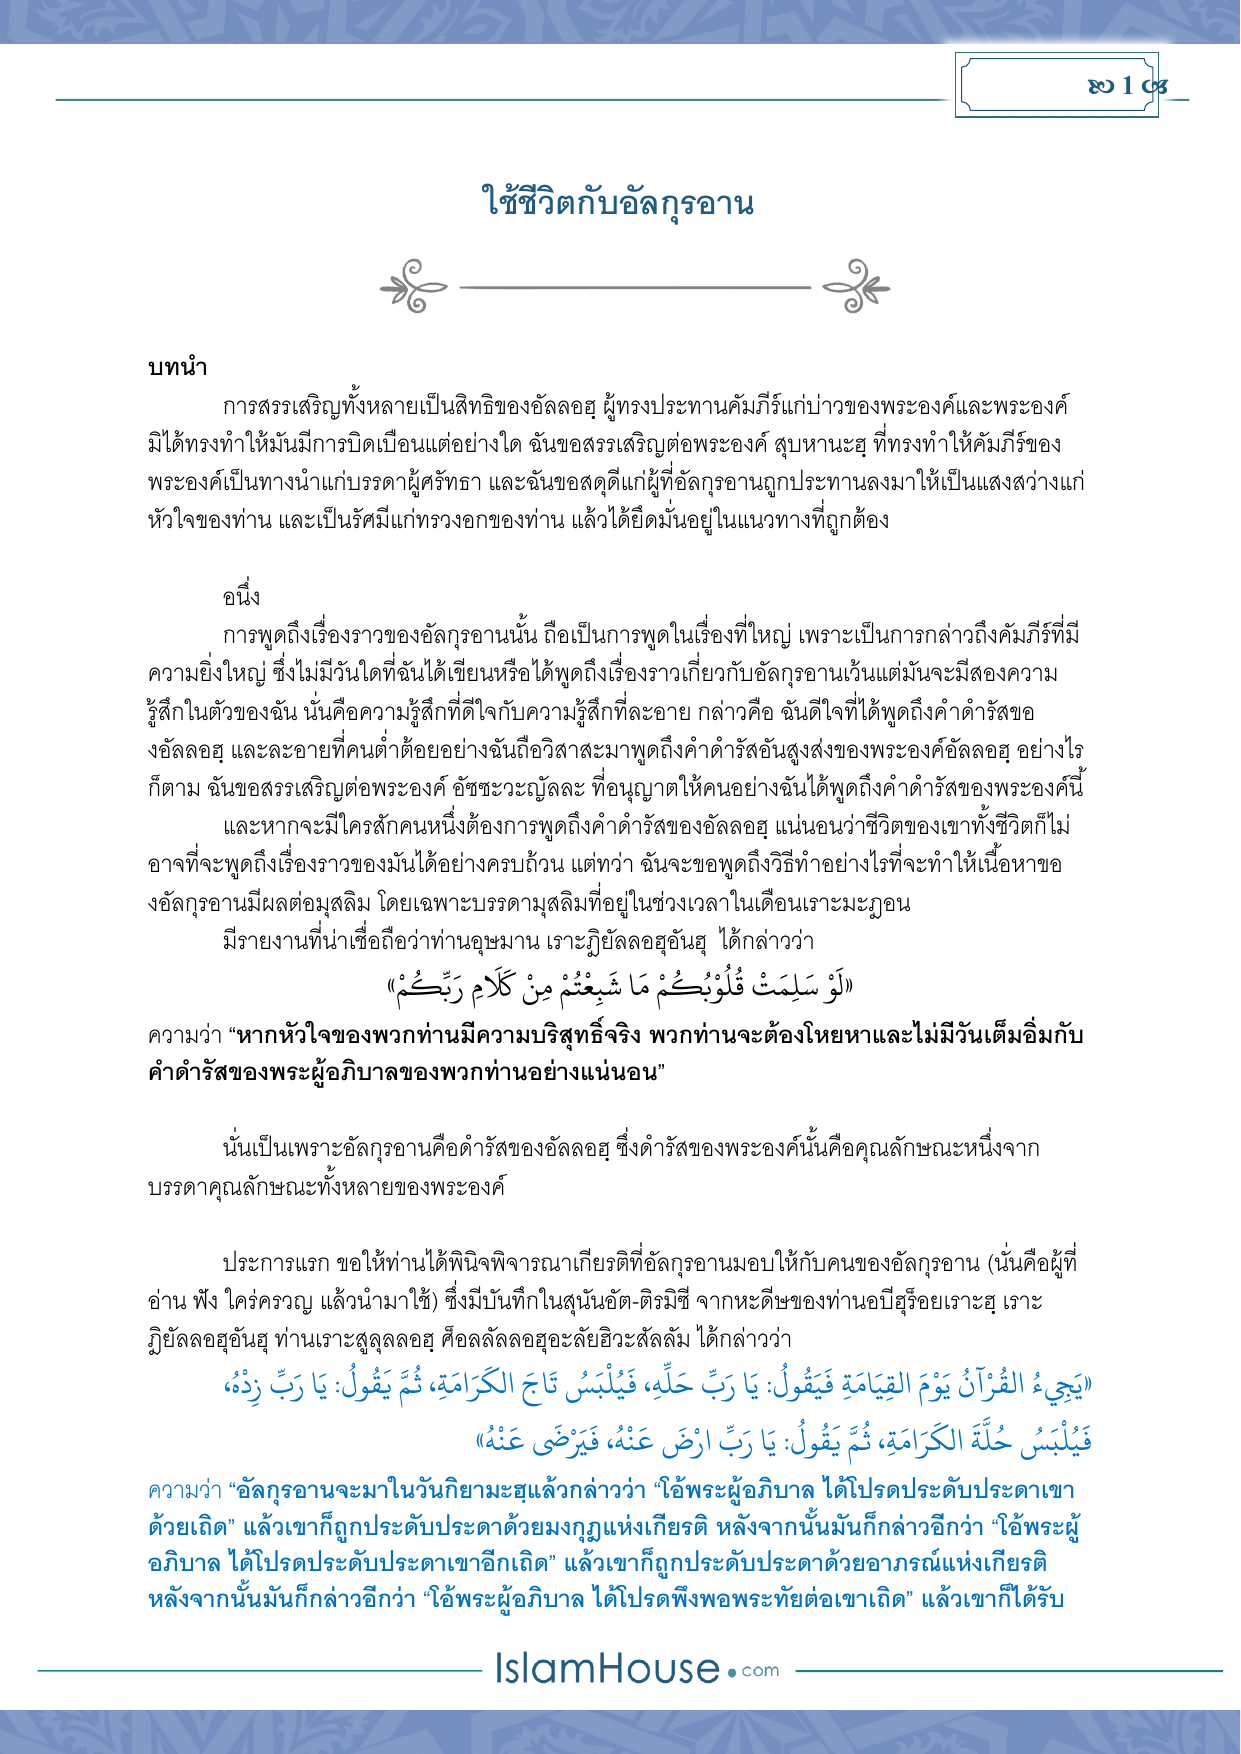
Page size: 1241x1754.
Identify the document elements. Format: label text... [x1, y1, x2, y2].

text มีรายงานที่น่าเชื่อถือว่าท่านอุษมาน เราะฎิยัลลอฮุอันฮุ ได้กล่าวว่า [148, 919, 1092, 958]
text «لَوْ سَلِمَتْ قُلُوْبُكُمْ مَا شَبِعْتُمْ مِنْ كَلَامِ رَبِّكُمْ» [148, 958, 1092, 1014]
text «يَجِيءُ القُرْآنُ يَوْمَ القِيَامَةِ فَيَقُولُ: يَا رَبِّ حَلِّهِ، فَيُلْبَسُ تَاجَ الكَرَامَةِ، ثُمَّ يَقُولُ: يَا رَبِّ زِدْهُ، فَيُلْبَسُ حُلَّةَ الكَرَامَةِ، ثُمَّ يَقُولُ: يَا رَبِّ ارْضَ عَنْهُ، فَيَرْضَى عَنْهُ» [148, 1356, 1092, 1469]
text อนึ่ง [148, 575, 1092, 614]
text ใช้ชีวิตกับอัลกุรอาน [148, 176, 1092, 226]
text ความว่า “หากหัวใจของพวกท่านมีความบริสุทธิ์จริง พวกท่านจะต้องโหยหาและไม่มีวันเต็มอิ่มกับคำดำรัสของพระผู้อภิบาลของพวกท่านอย่างแน่นอน” [148, 1014, 1092, 1089]
text การพูดถึงเรื่องราวของอัลกุรอานนั้น ถือเป็นการพูดในเรื่องที่ใหญ่ เพราะเป็นการกล่าวถึงคัมภีร์ที่มีความยิ่งใหญ่ ซึ่งไม่มีวันใดที่ฉันได้เขียนหรือได้พูดถึงเรื่องราวเกี่ยวกับอัลกุรอานเว้นแต่มันจะมีสองความรู้สึกในตัวของฉัน นั่นคือความรู้สึกที่ดีใจกับความรู้สึกที่ละอาย กล่าวคือ ฉันดีใจที่ได้พูดถึงคำดำรัสของอัลลอฮฺ และละอายที่คนต่ำต้อยอย่างฉันถือวิสาสะมาพูดถึงคำดำรัสอันสูงส่งของพระองค์อัลลอฮฺ อย่างไรก็ตาม ฉันขอสรรเสริญต่อพระองค์ อัซซะวะญัลละ ที่อนุญาตให้คนอย่างฉันได้พูดถึงคำดำรัสของพระองค์นี้ [148, 614, 1092, 805]
text และหากจะมีใครสักคนหนึ่งต้องการพูดถึงคำดำรัสของอัลลอฮฺ แน่นอนว่าชีวิตของเขาทั้งชีวิตก็ไม่อาจที่จะพูดถึงเรื่องราวของมันได้อย่างครบถ้วน แต่ทว่า ฉันจะขอพูดถึงวิธีทำอย่างไรที่จะทำให้เนื้อหาของอัลกุรอานมีผลต่อมุสลิม โดยเฉพาะบรรดามุสลิมที่อยู่ในช่วงเวลาในเดือนเราะมะฎอน [148, 805, 1092, 919]
text นั่นเป็นเพราะอัลกุรอานคือดำรัสของอัลลอฮฺ ซึ่งดำรัสของพระองค์นั้นคือคุณลักษณะหนึ่งจากบรรดาคุณลักษณะทั้งหลายของพระองค์ [148, 1127, 1092, 1203]
text ประการแรก ขอให้ท่านได้พินิจพิจารณาเกียรติที่อัลกุรอานมอบให้กับคนของอัลกุรอาน (นั่นคือผู้ที่อ่าน ฟัง ใคร่ครวญ แล้วนำมาใช้) ซึ่งมีบันทึกในสุนันอัต-ติรมิซี จากหะดีษของท่านอบีฮุร็อยเราะฮฺ เราะฎิยัลลอฮุอันฮุ ท่านเราะสูลุลลอฮฺ ศ็อลลัลลอฮุอะลัยฮิวะสัลลัม ได้กล่าวว่า [148, 1242, 1092, 1356]
picture [28, 1645, 483, 1691]
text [148, 1469, 1092, 1616]
text บทนำ [148, 348, 1092, 384]
text การสรรเสริญทั้งหลายเป็นสิทธิของอัลลอฮฺ ผู้ทรงประทานคัมภีร์แก่บ่าวของพระองค์และพระองค์มิได้ทรงทำให้มันมีการบิดเบือนแต่อย่างใด ฉันขอสรรเสริญต่อพระองค์ สุบหานะฮฺ ที่ทรงทำให้คัมภีร์ของพระองค์เป็นทางนำแก่บรรดาผู้ศรัทธา และฉันขอสดุดีแก่ผู้ที่อัลกุรอานถูกประทานลงมาให้เป็นแสงสว่างแก่หัวใจของท่าน และเป็นรัศมีแก่ทรวงอกของท่าน แล้วได้ยึดมั่นอยู่ในแนวทางที่ถูกต้อง [148, 384, 1092, 537]
picture [487, 1646, 1224, 1691]
